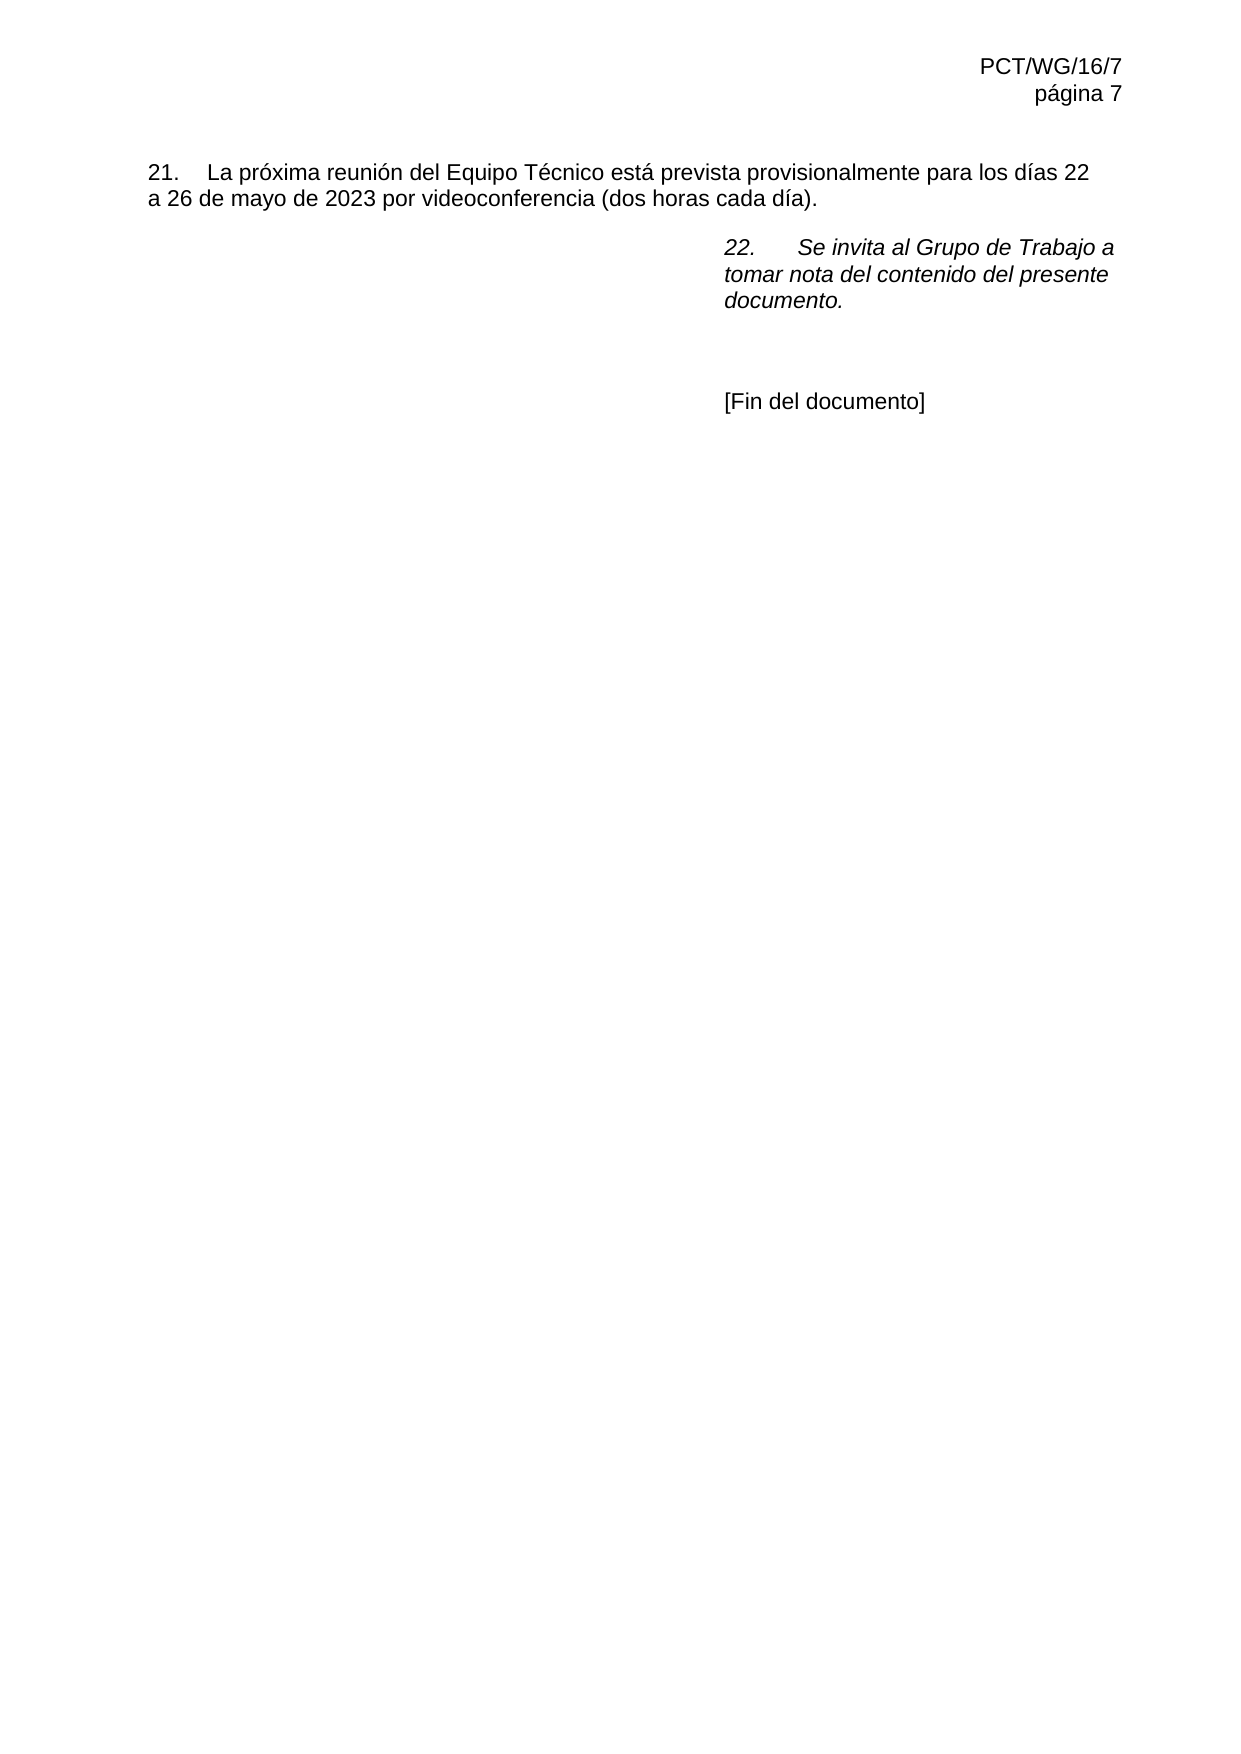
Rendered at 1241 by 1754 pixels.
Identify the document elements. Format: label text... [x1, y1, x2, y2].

text Se invita al Grupo de Trabajo a tomar nota del contenido del presente documento. [724, 234, 1122, 313]
text [Fin del documento] [724, 388, 1122, 414]
text La próxima reunión del Equipo Técnico está prevista provisionalmente para los días 22 a 26 de mayo de 2023 por videoconferencia (dos horas cada día). [148, 158, 1122, 211]
